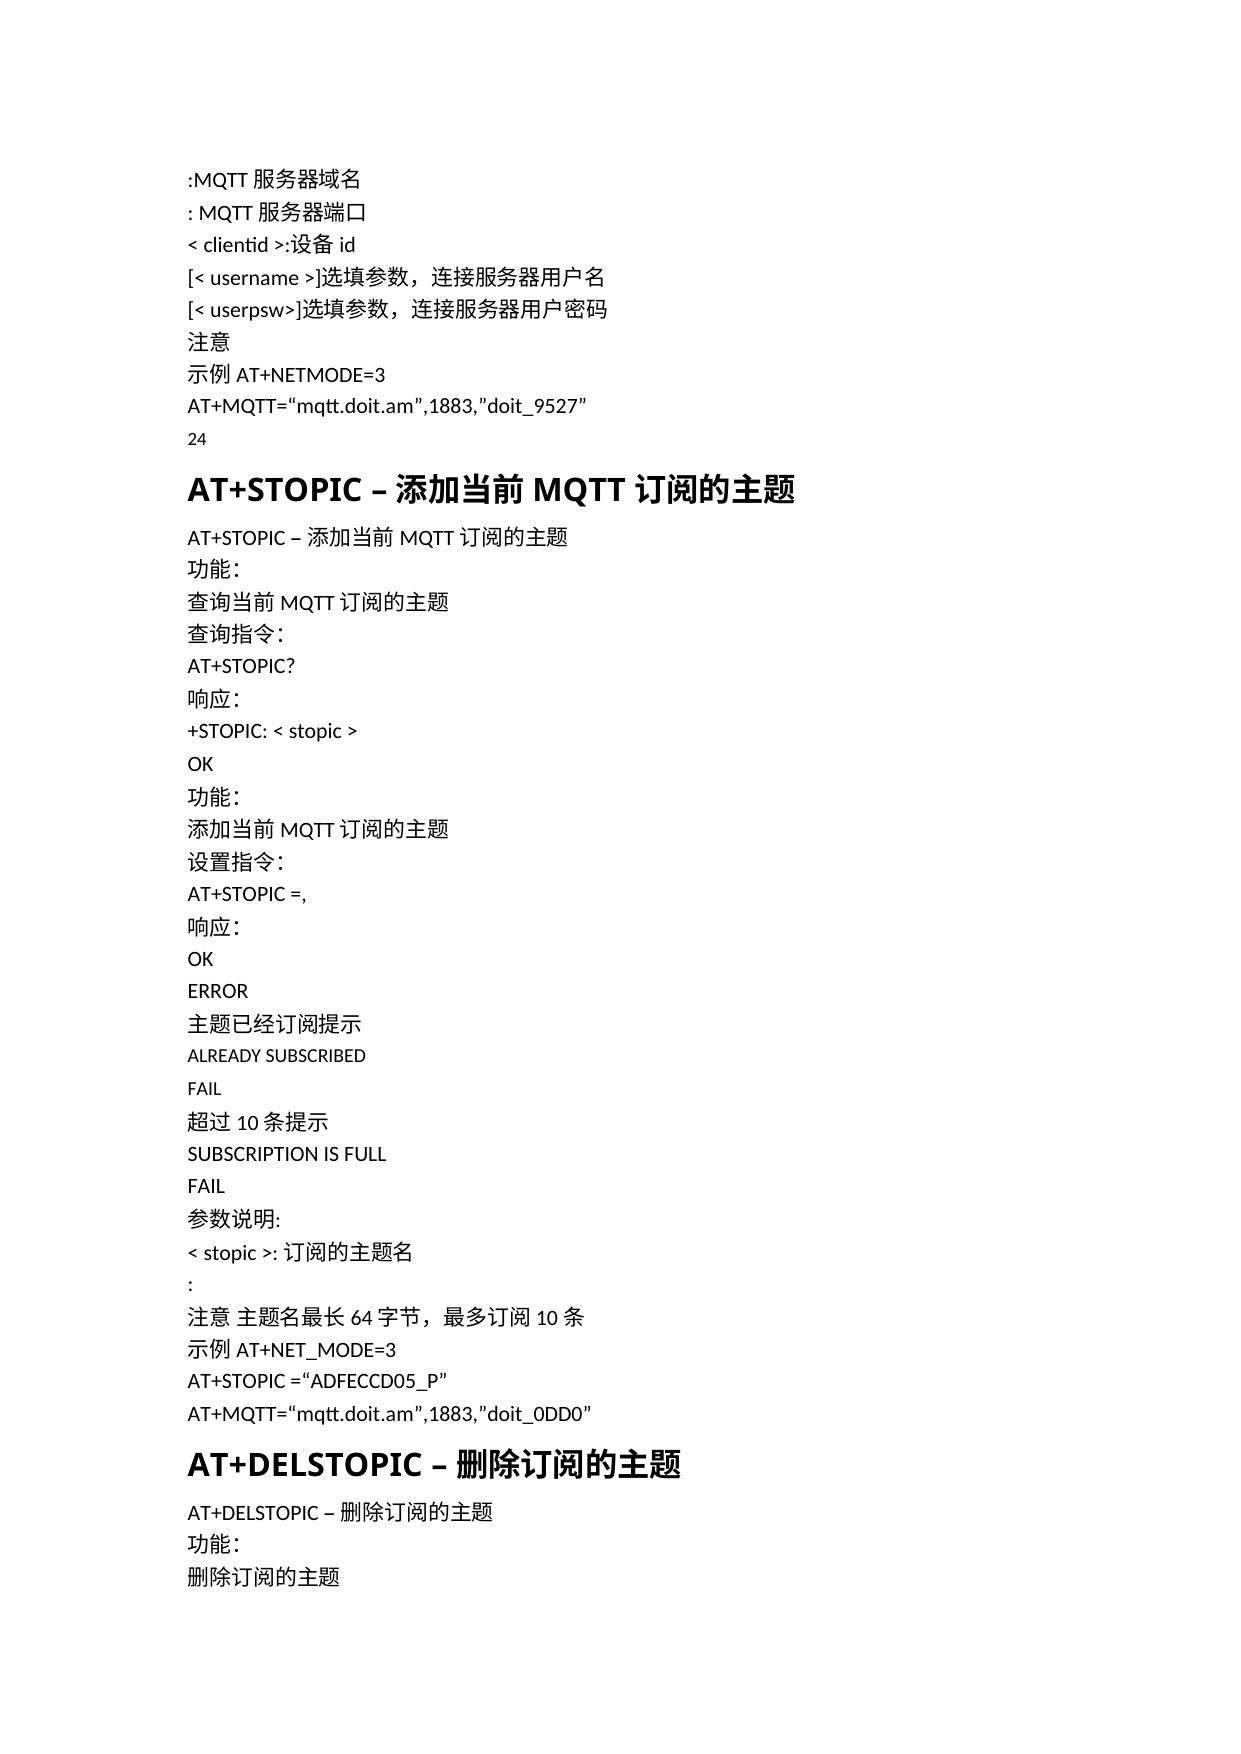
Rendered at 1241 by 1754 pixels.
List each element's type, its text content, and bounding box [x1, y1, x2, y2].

text 功能： [187, 779, 1053, 812]
text 24 [187, 422, 1053, 454]
text 响应： [187, 682, 1053, 714]
text AT+DELSTOPIC – 删除订阅的主题 [187, 1494, 1053, 1527]
text 参数说明: [187, 1202, 1053, 1234]
text AT+DELSTOPIC – 删除订阅的主题 [187, 1429, 1053, 1494]
text AT+STOPIC – 添加当前 MQTT 订阅的主题 [187, 454, 1053, 519]
text FAIL [187, 1169, 1053, 1202]
text AT+MQTT=“mqtt.doit.am”,1883,”doit_0DD0” [187, 1397, 1053, 1429]
text ALREADY SUBSCRIBED [187, 1039, 1053, 1072]
text AT+MQTT=“mqtt.doit.am”,1883,”doit_9527” [187, 389, 1053, 422]
text 功能： [187, 552, 1053, 584]
text 查询指令： [187, 617, 1053, 649]
text 响应： [187, 909, 1053, 942]
text AT+STOPIC =“ADFECCD05_P” [187, 1364, 1053, 1397]
text 功能： [187, 1527, 1053, 1559]
text 设置指令： [187, 844, 1053, 877]
text 添加当前 MQTT 订阅的主题 [187, 812, 1053, 844]
text 注意 主题名最长 64 字节，最多订阅 10 条 [187, 1299, 1053, 1332]
text : [187, 1267, 1053, 1299]
text < clientid >:设备 id [187, 227, 1053, 259]
text AT+STOPIC? [187, 649, 1053, 682]
text :MQTT 服务器域名 [187, 162, 1053, 194]
text : MQTT 服务器端口 [187, 194, 1053, 227]
text AT+STOPIC – 添加当前 MQTT 订阅的主题 [187, 519, 1053, 552]
text ERROR [187, 974, 1053, 1007]
text 查询当前 MQTT 订阅的主题 [187, 584, 1053, 617]
text OK [187, 942, 1053, 974]
text 删除订阅的主题 [187, 1559, 1053, 1592]
text [< username >]选填参数，连接服务器用户名 [187, 259, 1053, 292]
text 示例 AT+NETMODE=3 [187, 357, 1053, 389]
text 注意 [187, 324, 1053, 357]
text 示例 AT+NET_MODE=3 [187, 1332, 1053, 1364]
text < stopic >: 订阅的主题名 [187, 1234, 1053, 1267]
text FAIL [187, 1072, 1053, 1104]
text +STOPIC: < stopic > [187, 714, 1053, 747]
text [< userpsw>]选填参数，连接服务器用户密码 [187, 292, 1053, 324]
text OK [187, 747, 1053, 779]
text SUBSCRIPTION IS FULL [187, 1137, 1053, 1169]
text 超过 10 条提示 [187, 1104, 1053, 1137]
text 主题已经订阅提示 [187, 1007, 1053, 1039]
text AT+STOPIC =, [187, 877, 1053, 909]
